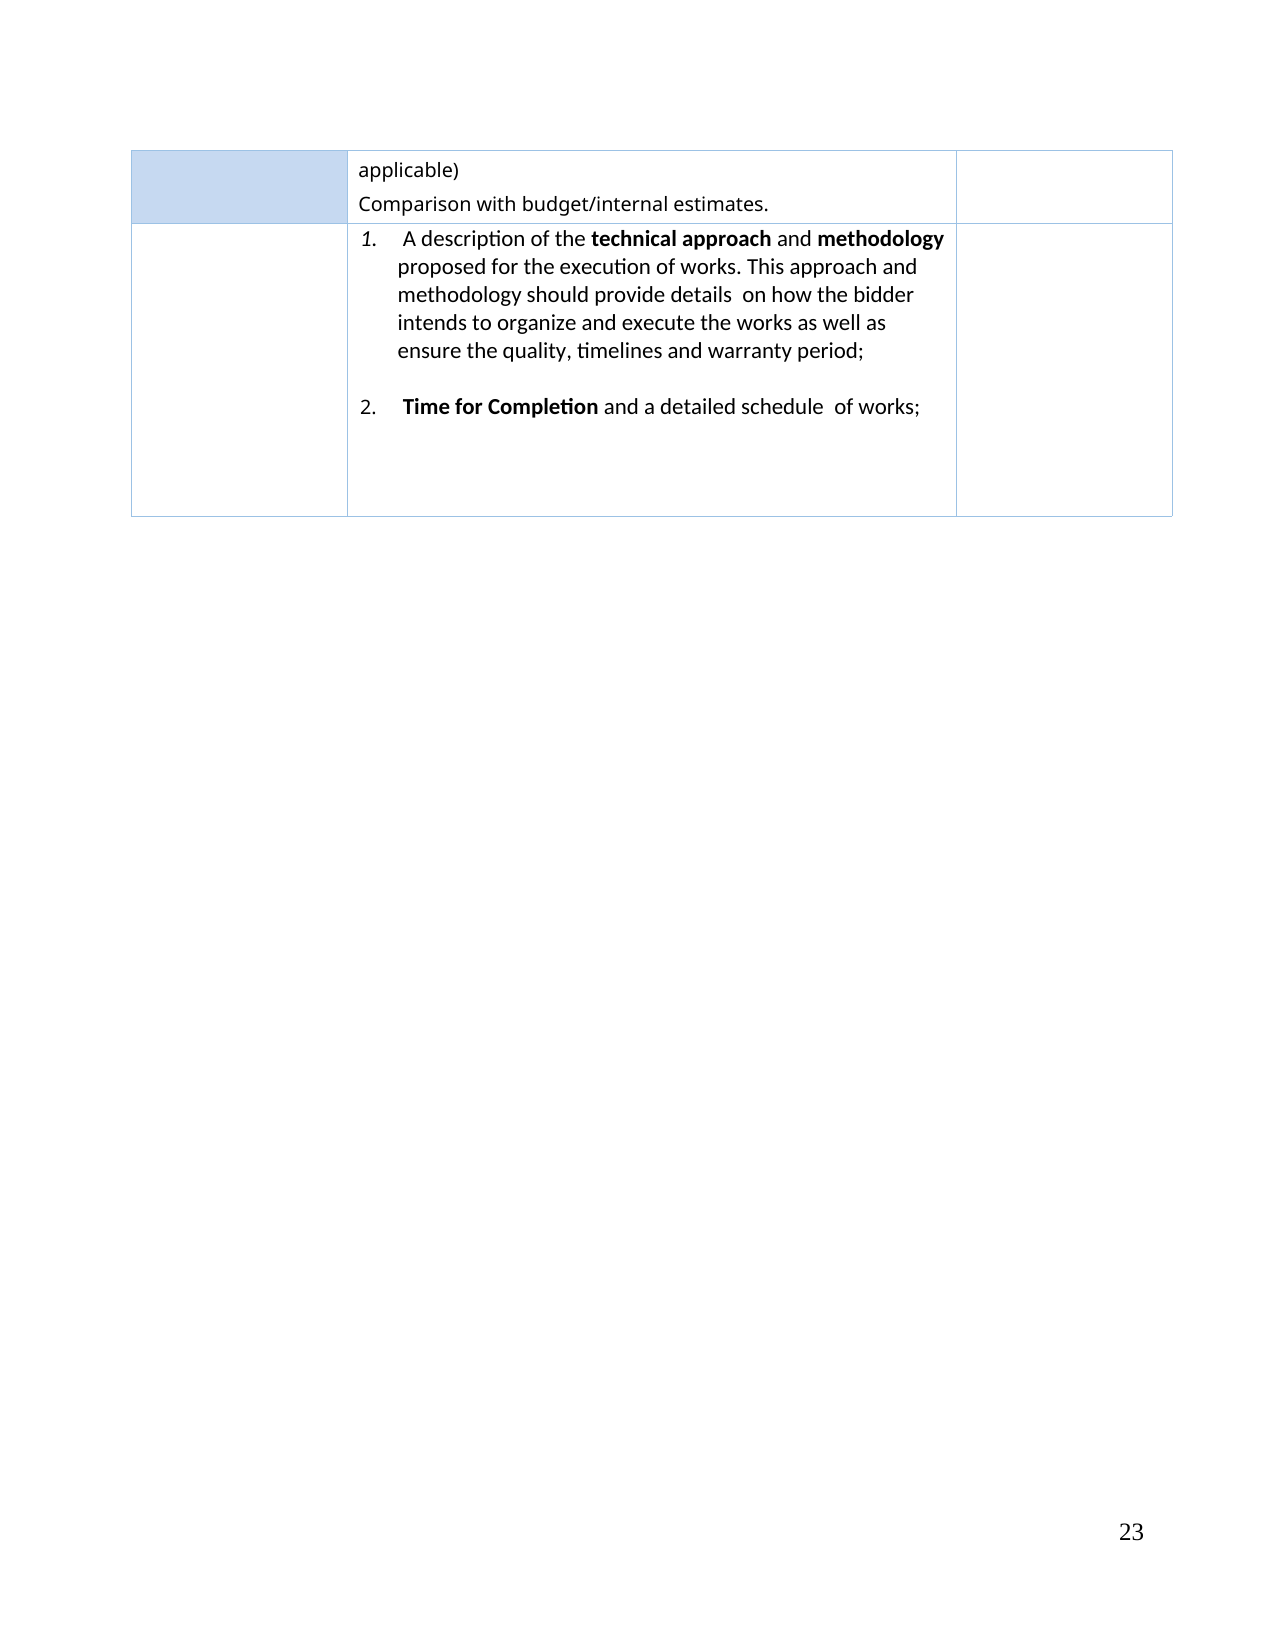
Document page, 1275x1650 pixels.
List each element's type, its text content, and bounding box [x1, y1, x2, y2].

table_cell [132, 151, 347, 223]
table_cell A description of the technical approach and methodology proposed for the execution of works. This approach and methodology should provide details on how the bidder intends to organize and execute the works as well as ensure the quality, timelines and warranty period; Time for Completion and a detailed schedule of works; [348, 224, 956, 516]
table_cell [957, 224, 1172, 516]
table_cell [132, 224, 347, 516]
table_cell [348, 151, 956, 223]
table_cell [957, 151, 1172, 223]
